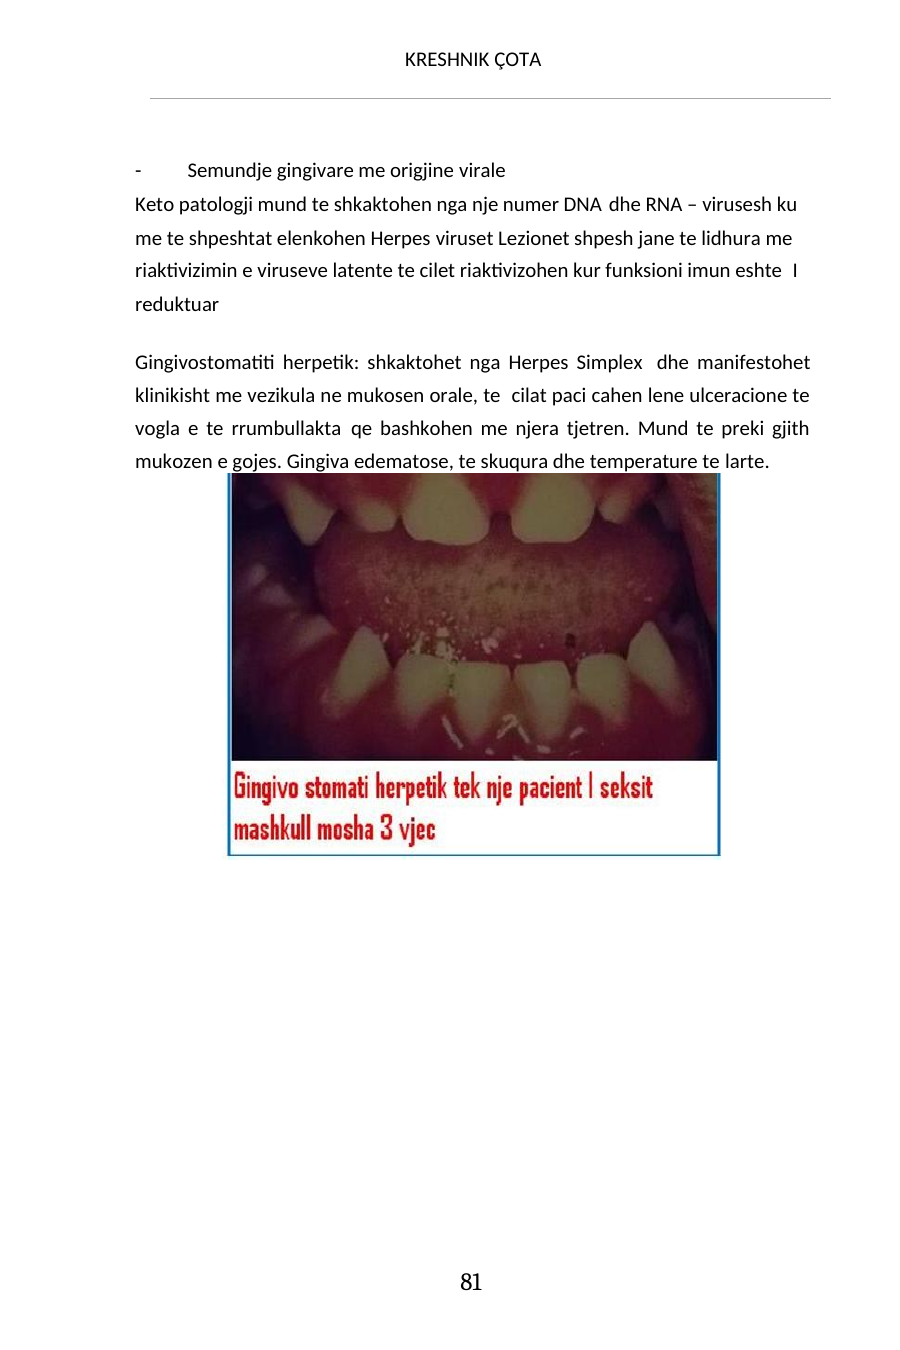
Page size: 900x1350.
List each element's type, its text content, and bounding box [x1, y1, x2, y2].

text KRESHNIK ÇOTA [257, 46, 689, 71]
text Keto patologji mund te shkaktohen nga nje numer DNA dhe RNA – virusesh ku me te shpeshtat elenkohen Herpes viruset Lezionet shpesh jane te lidhura me riaktivizimin e viruseve latente te cilet riaktivizohen kur funksioni imun eshte I reduktuar [135, 192, 814, 316]
picture [222, 473, 722, 860]
text - Semundje gingivare me origjine virale [135, 157, 814, 183]
text Gingivostomatiti herpetik: shkaktohet nga Herpes Simplex dhe manifestohet klinikisht me vezikula ne mukosen orale, te cilat paci cahen lene ulceracione te vogla e te rrumbullakta qe bashkohen me njera tjetren. Mund te preki gjith mukozen e gojes. Gingiva edematose, te skuqura dhe temperature te larte. [135, 349, 811, 474]
